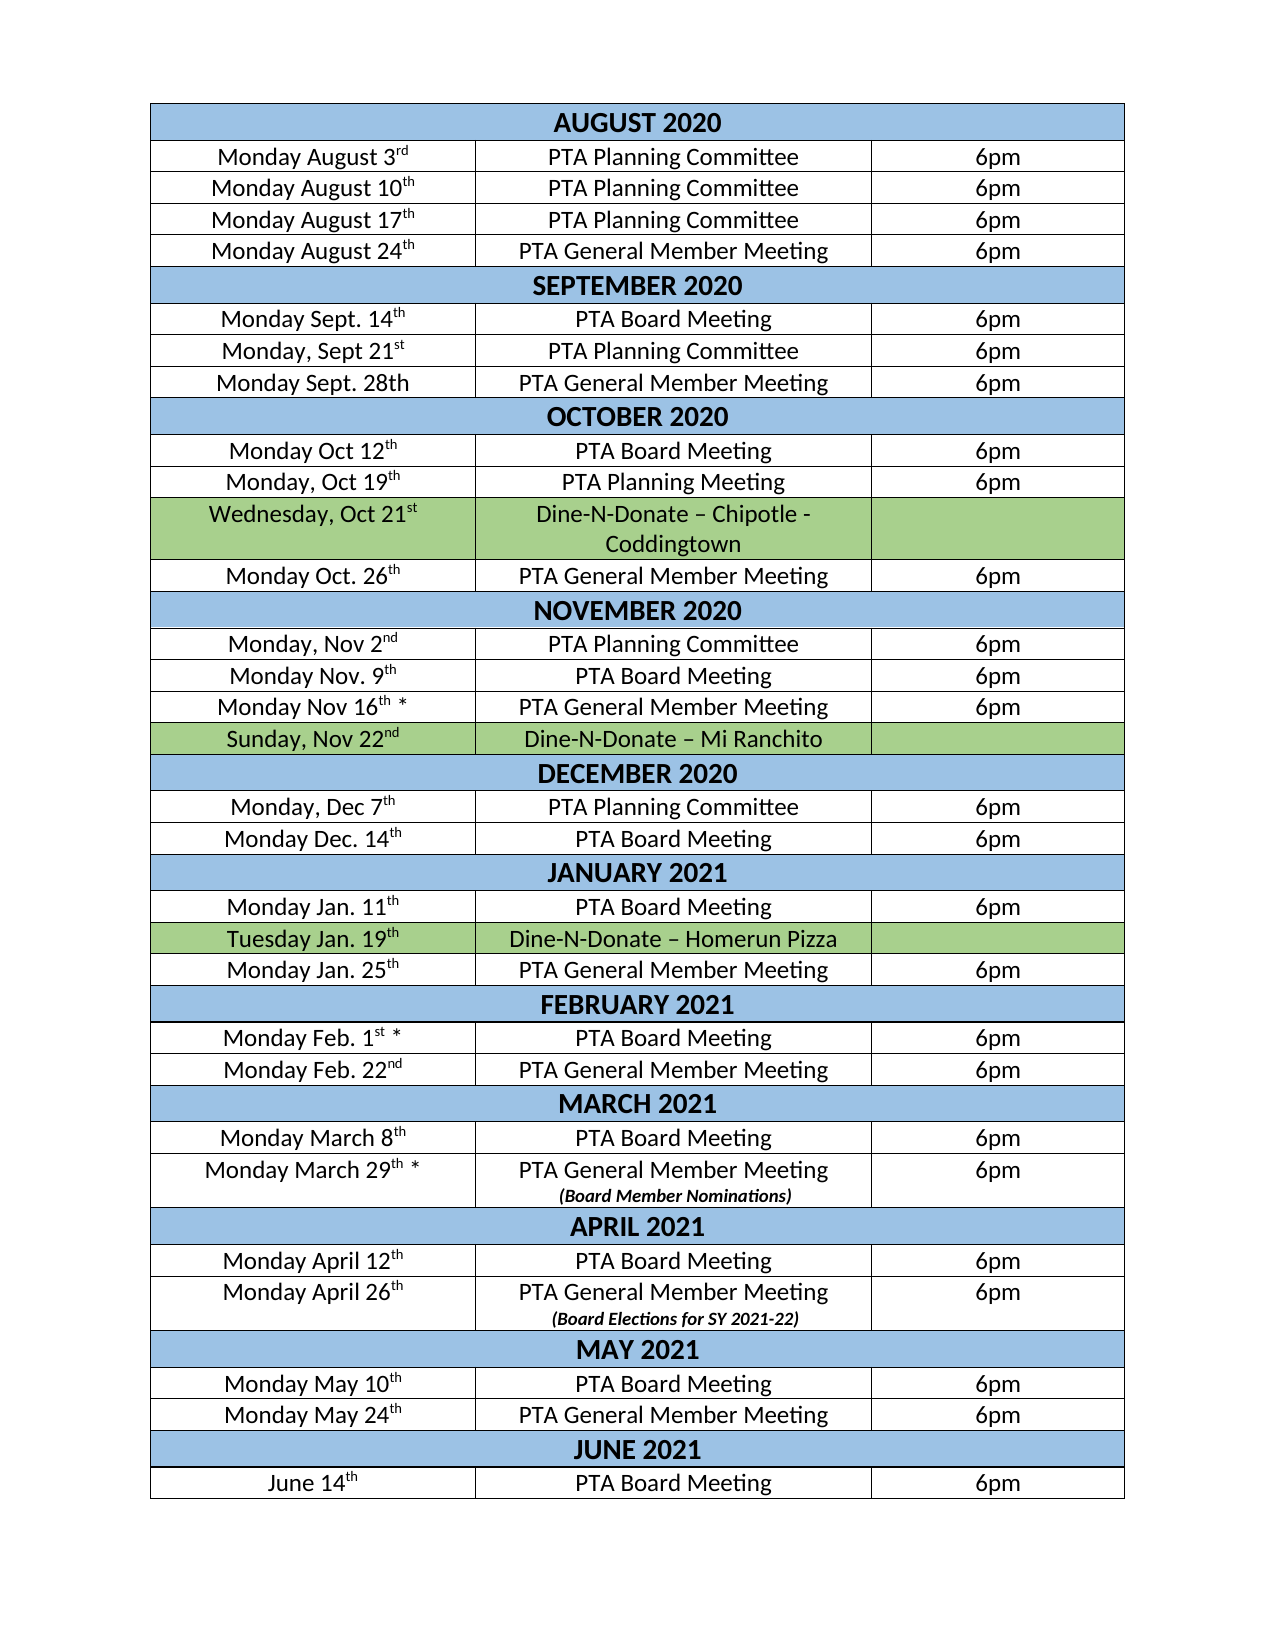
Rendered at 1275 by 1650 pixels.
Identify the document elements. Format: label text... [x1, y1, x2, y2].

table_cell [872, 923, 1124, 953]
table_cell 6pm [872, 1277, 1124, 1330]
table_cell [872, 498, 1124, 559]
table_cell Monday Nov. 9th [151, 660, 475, 691]
table_cell Monday August 10th [151, 172, 475, 203]
table_cell Monday March 29th * [151, 1154, 475, 1207]
table_cell 6pm [872, 467, 1124, 497]
table_cell Monday, Nov 2nd [151, 629, 475, 659]
table_cell PTA General Member Meeting [476, 954, 871, 985]
table_cell PTA Board Meeting [476, 891, 871, 922]
table_cell 6pm [872, 1368, 1124, 1398]
table_cell PTA Planning Committee [476, 335, 871, 366]
table_cell PTA Planning Meeting [476, 467, 871, 497]
table_cell 6pm [872, 235, 1124, 266]
table_cell PTA Board Meeting [476, 660, 871, 691]
table_cell APRIL 2021 [151, 1208, 1124, 1244]
table_cell 6pm [872, 141, 1124, 171]
table_cell 6pm [872, 629, 1124, 659]
table_cell Monday March 8th [151, 1122, 475, 1153]
table_cell JUNE 2021 [151, 1431, 1124, 1466]
table_cell PTA Planning Committee [476, 172, 871, 203]
table_cell Monday Feb. 1st * [151, 1023, 475, 1053]
table_cell 6pm [872, 335, 1124, 366]
table_cell PTA General Member Meeting [476, 692, 871, 722]
table_cell PTA General Member Meeting [476, 1054, 871, 1084]
table_cell 6pm [872, 435, 1124, 466]
table_cell Monday, Oct 19th [151, 467, 475, 497]
table_cell [872, 723, 1124, 754]
table_cell 6pm [872, 823, 1124, 853]
table_cell PTA Planning Committee [476, 141, 871, 171]
table_cell Monday April 12th [151, 1245, 475, 1276]
table_cell PTA General Member Meeting (Board Elections for SY 2021-22) [476, 1277, 871, 1330]
table_cell PTA Planning Committee [476, 629, 871, 659]
table_cell PTA Board Meeting [476, 304, 871, 334]
table_cell Monday Jan. 25th [151, 954, 475, 985]
table_cell OCTOBER 2020 [151, 398, 1124, 434]
table_cell 6pm [872, 1122, 1124, 1153]
table_cell 6pm [872, 660, 1124, 691]
table_cell Monday, Dec 7th [151, 791, 475, 822]
table_cell Monday August 3rd [151, 141, 475, 171]
table_cell PTA General Member Meeting [476, 560, 871, 591]
table_cell FEBRUARY 2021 [151, 986, 1124, 1021]
table_cell PTA Planning Committee [476, 791, 871, 822]
table_cell 6pm [872, 172, 1124, 203]
table_cell PTA Board Meeting [476, 1468, 871, 1498]
table_cell PTA Board Meeting [476, 823, 871, 853]
table_cell June 14th [151, 1468, 475, 1498]
table_cell PTA Board Meeting [476, 1122, 871, 1153]
table_cell 6pm [872, 1023, 1124, 1053]
table_cell Monday April 26th [151, 1277, 475, 1330]
table_cell Wednesday, Oct 21st [151, 498, 475, 559]
table_cell Sunday, Nov 22nd [151, 723, 475, 754]
table_cell Monday Oct. 26th [151, 560, 475, 591]
table_cell 6pm [872, 304, 1124, 334]
table_cell PTA General Member Meeting (Board Member Nominations) [476, 1154, 871, 1207]
table_cell 6pm [872, 204, 1124, 234]
table_cell 6pm [872, 1468, 1124, 1498]
table_cell Monday May 24th [151, 1399, 475, 1430]
table_cell PTA Board Meeting [476, 1245, 871, 1276]
table_cell Monday Sept. 28th [151, 367, 475, 397]
table_cell 6pm [872, 1399, 1124, 1430]
table_cell MARCH 2021 [151, 1086, 1124, 1121]
table_cell Monday August 17th [151, 204, 475, 234]
table_cell 6pm [872, 1154, 1124, 1207]
table_cell PTA General Member Meeting [476, 1399, 871, 1430]
table_cell 6pm [872, 891, 1124, 922]
table_cell SEPTEMBER 2020 [151, 267, 1124, 303]
table_cell DECEMBER 2020 [151, 755, 1124, 790]
table_cell MAY 2021 [151, 1331, 1124, 1367]
table_cell Dine-N-Donate – Mi Ranchito [476, 723, 871, 754]
table_cell 6pm [872, 1054, 1124, 1084]
table_cell NOVEMBER 2020 [151, 592, 1124, 627]
table_cell Monday Oct 12th [151, 435, 475, 466]
table_cell Monday Feb. 22nd [151, 1054, 475, 1084]
table_cell PTA General Member Meeting [476, 235, 871, 266]
table_header AUGUST 2020 [151, 104, 1124, 140]
table_cell 6pm [872, 1245, 1124, 1276]
table_cell PTA General Member Meeting [476, 367, 871, 397]
table_cell 6pm [872, 560, 1124, 591]
table_cell Monday May 10th [151, 1368, 475, 1398]
table_cell PTA Board Meeting [476, 1368, 871, 1398]
table_cell Dine-N-Donate – Homerun Pizza [476, 923, 871, 953]
table_cell PTA Board Meeting [476, 1023, 871, 1053]
table_cell PTA Planning Committee [476, 204, 871, 234]
table_cell PTA Board Meeting [476, 435, 871, 466]
table_cell Monday Dec. 14th [151, 823, 475, 853]
table_cell Monday Sept. 14th [151, 304, 475, 334]
table_cell 6pm [872, 791, 1124, 822]
table_cell 6pm [872, 692, 1124, 722]
table_cell 6pm [872, 954, 1124, 985]
table_cell Dine-N-Donate – Chipotle - Coddingtown [476, 498, 871, 559]
table_cell Tuesday Jan. 19th [151, 923, 475, 953]
table_cell Monday Jan. 11th [151, 891, 475, 922]
table_cell Monday August 24th [151, 235, 475, 266]
table_cell Monday, Sept 21st [151, 335, 475, 366]
table_cell Monday Nov 16th * [151, 692, 475, 722]
table_cell 6pm [872, 367, 1124, 397]
table_cell JANUARY 2021 [151, 855, 1124, 890]
